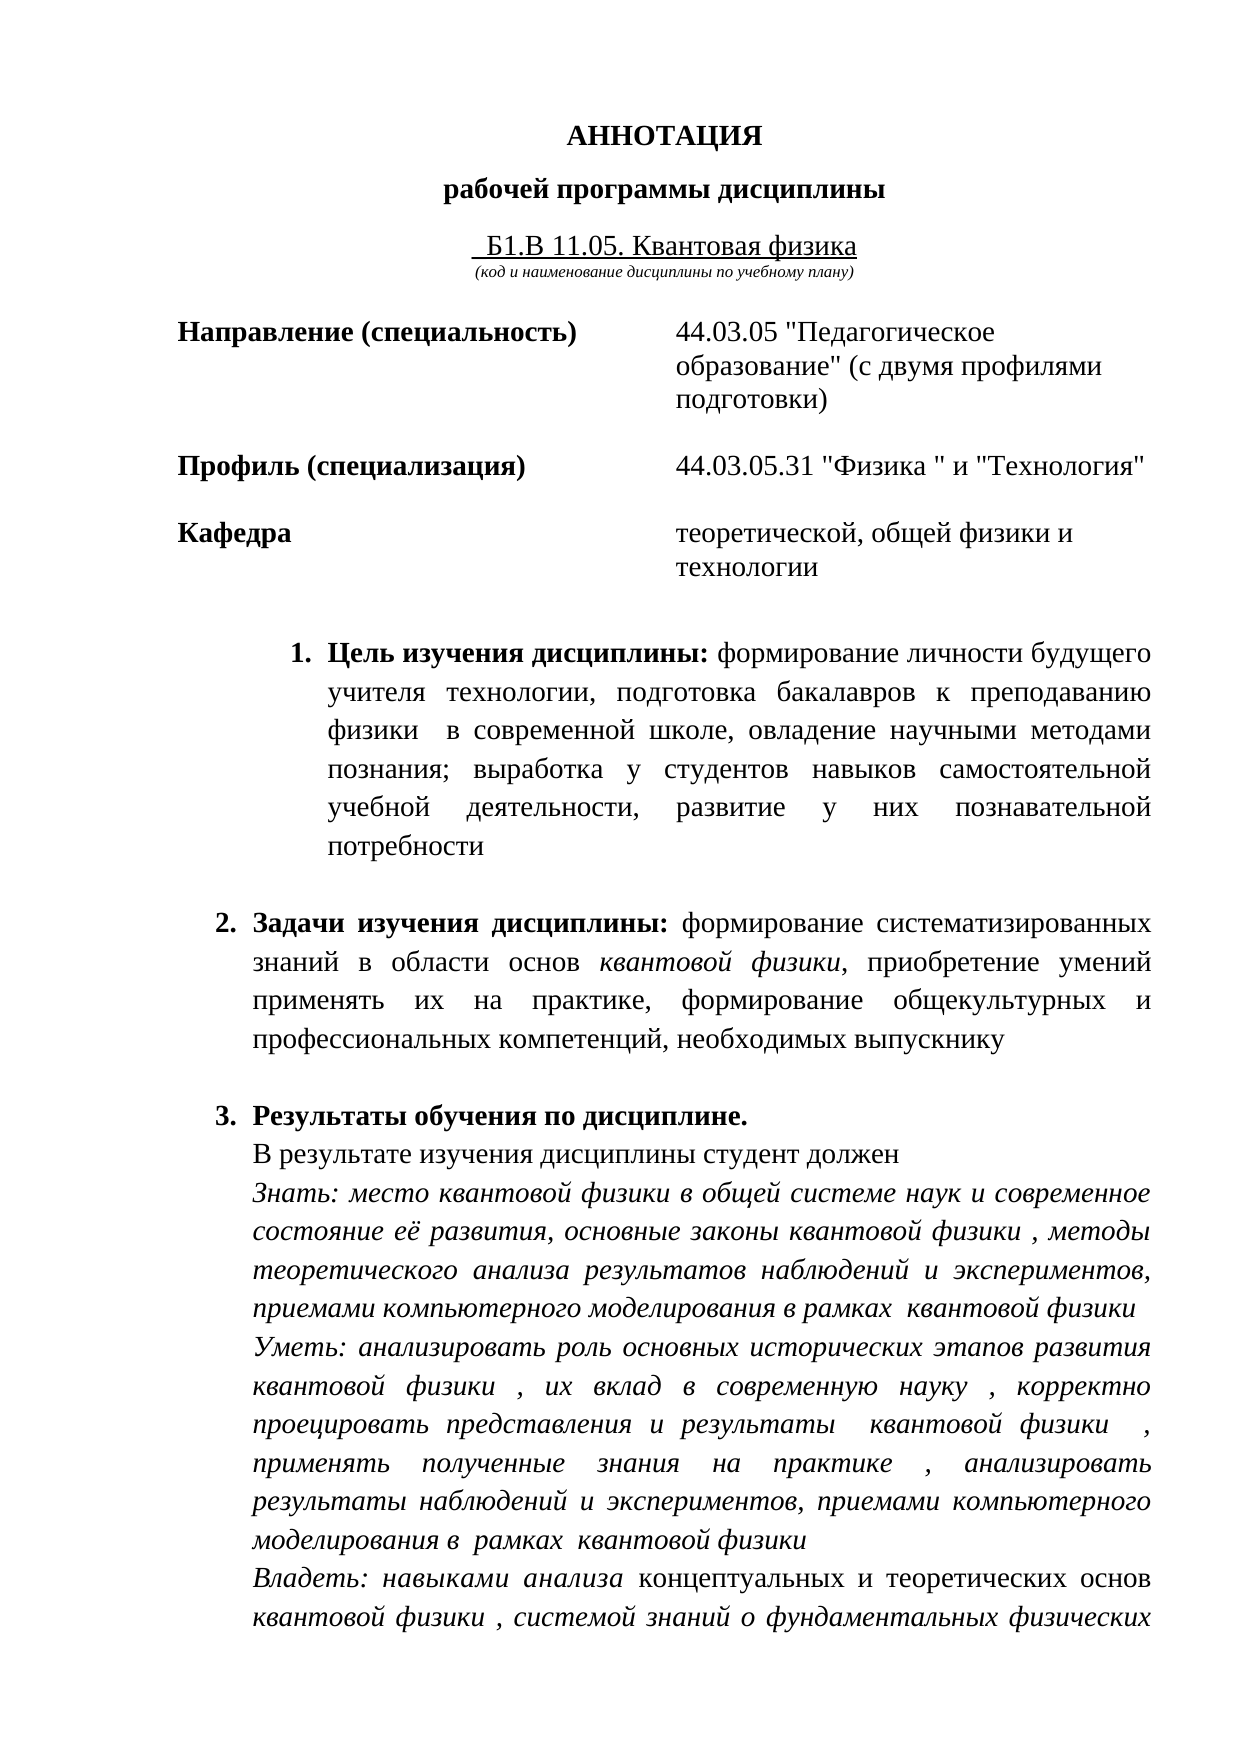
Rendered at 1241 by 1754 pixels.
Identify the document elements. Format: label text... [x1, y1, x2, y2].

list Задачи изучения дисциплины: формирование систематизированных знаний в области основ квантовой физики, приобретение умений применять их на практике, формирование общекультурных и профессиональных компетенций, необходимых выпускнику [215, 905, 1152, 1054]
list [252, 1560, 1152, 1632]
list Уметь: анализировать роль основных исторических этапов развития квантовой физики , их вклад в современную науку , корректно проецировать представления и результаты квантовой физики , применять полученные знания на практике , анализировать результаты наблюдений и экспериментов, приемами компьютерного моделирования в рамках квантовой физики [252, 1329, 1152, 1555]
text рабочей программы дисциплины [177, 171, 1152, 204]
text _Б1.В 11.05. Квантовая физика [177, 228, 1152, 261]
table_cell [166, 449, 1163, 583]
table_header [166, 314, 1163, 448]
list В результате изучения дисциплины студент должен [252, 1136, 1152, 1170]
text АННОТАЦИЯ [177, 118, 1152, 152]
list Знать: место квантовой физики в общей системе наук и современное состояние её развития, основные законы квантовой физики , методы теоретического анализа результатов наблюдений и экспериментов, приемами компьютерного моделирования в рамках квантовой физики [252, 1175, 1152, 1324]
text (код и наименование дисциплины по учебному плану) [177, 261, 1152, 295]
list Цель изучения дисциплины: формирование личности будущего учителя технологии, подготовка бакалавров к преподаванию физики в современной школе, овладение научными методами познания; выработка у студентов навыков самостоятельной учебной деятельности, развитие у них познавательной потребности [290, 635, 1152, 862]
list Результаты обучения по дисциплине. [215, 1098, 1152, 1131]
